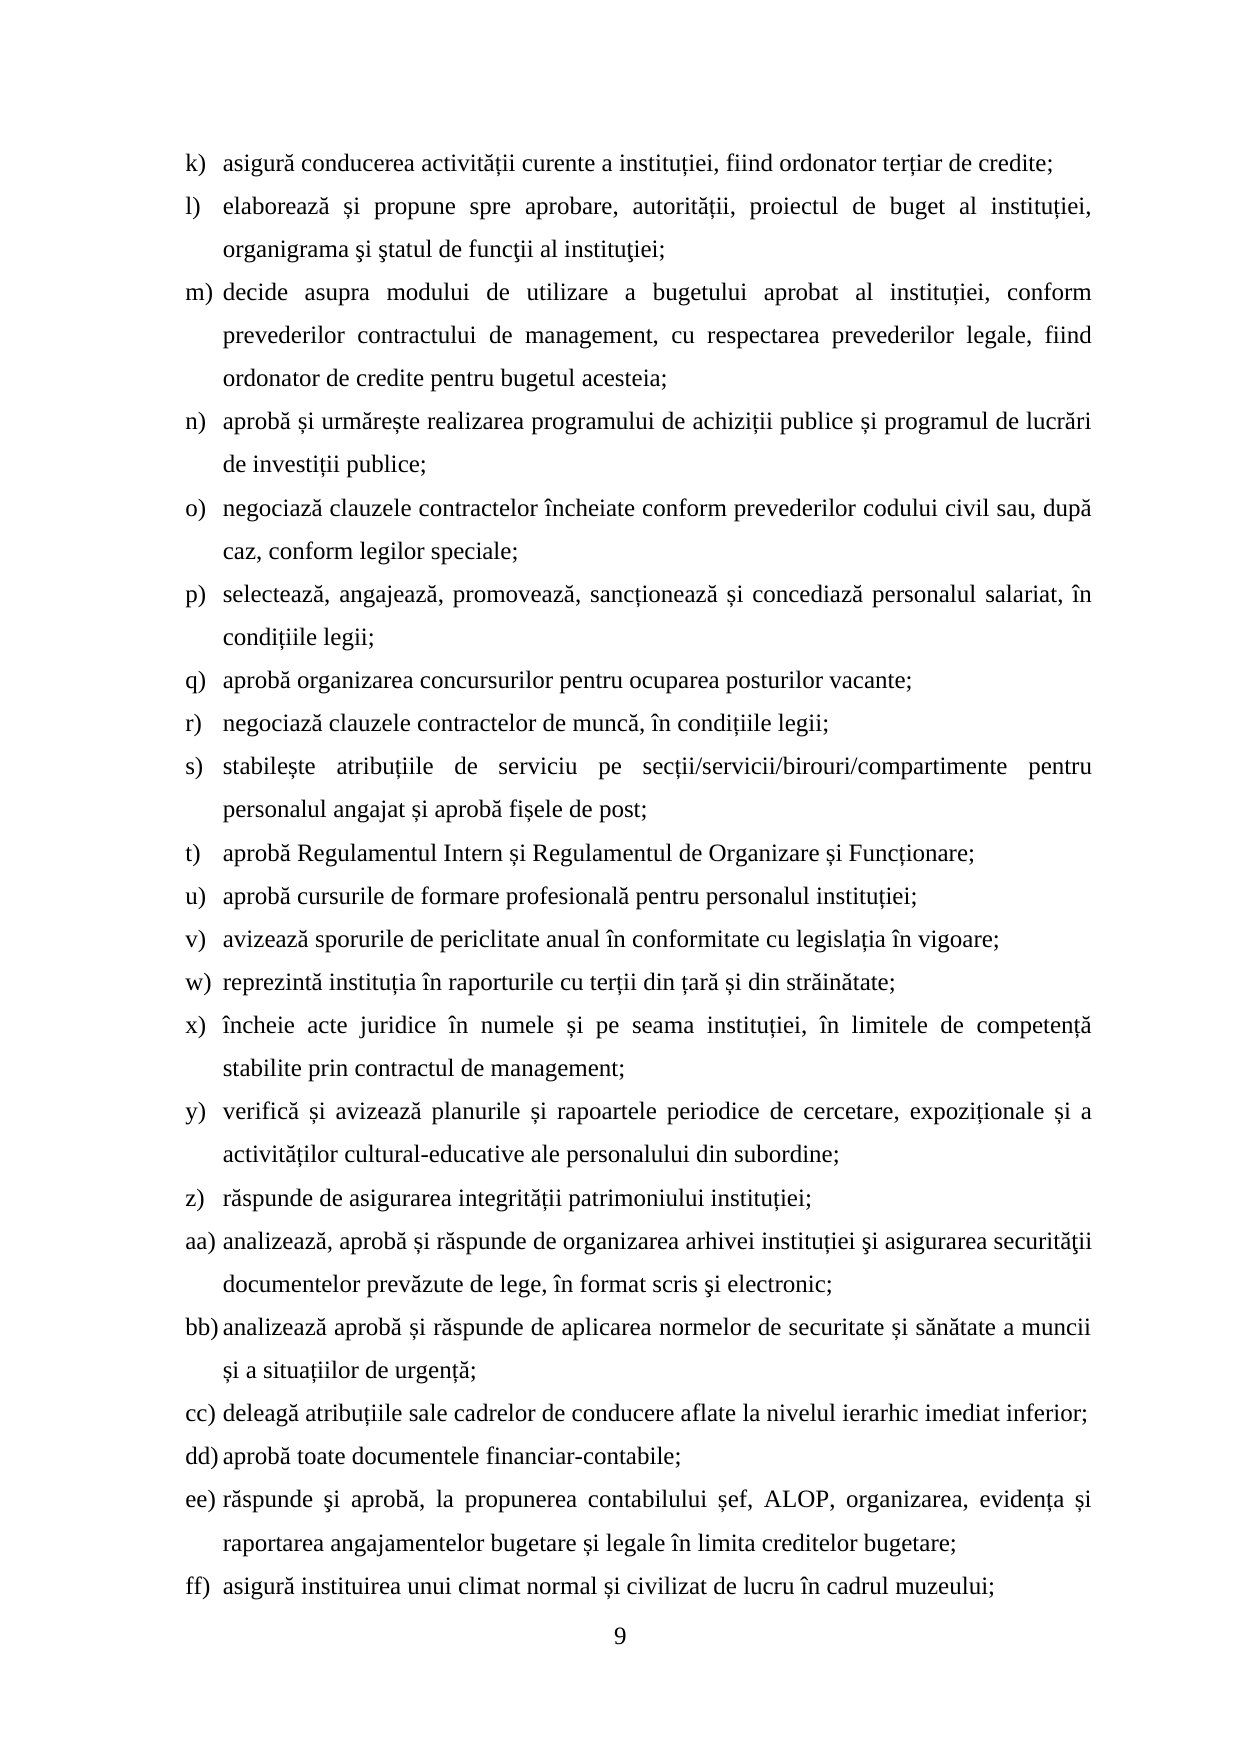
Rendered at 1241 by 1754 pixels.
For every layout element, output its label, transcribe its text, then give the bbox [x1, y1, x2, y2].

list încheie acte juridice în numele și pe seama instituției, în limitele de competență stabilite prin contractul de management; [185, 1010, 1093, 1082]
list asigură instituirea unui climat normal și civilizat de lucru în cadrul muzeului; [185, 1571, 1093, 1599]
list analizează aprobă și răspunde de aplicarea normelor de securitate și sănătate a muncii și a situațiilor de urgență; [185, 1312, 1093, 1384]
list decide asupra modului de utilizare a bugetului aprobat al instituției, conform prevederilor contractului de management, cu respectarea prevederilor legale, fiind ordonator de credite pentru bugetul acesteia; [185, 277, 1093, 392]
list verifică și avizează planurile și rapoartele periodice de cercetare, expoziționale și a activităților cultural-educative ale personalului din subordine; [185, 1096, 1093, 1168]
list aprobă toate documentele financiar-contabile; [185, 1441, 1093, 1470]
list aprobă cursurile de formare profesională pentru personalul instituției; [185, 881, 1093, 909]
list aprobă Regulamentul Intern și Regulamentul de Organizare și Funcționare; [185, 838, 1093, 866]
list deleagă atribuțiile sale cadrelor de conducere aflate la nivelul ierarhic imediat inferior; [185, 1398, 1093, 1427]
list stabilește atribuțiile de serviciu pe secții/servicii/birouri/compartimente pentru personalul angajat și aprobă fișele de post; [185, 751, 1093, 823]
list aprobă și urmărește realizarea programului de achiziții publice și programul de lucrări de investiții publice; [185, 406, 1093, 478]
list răspunde de asigurarea integrității patrimoniului instituției; [185, 1183, 1093, 1211]
list reprezintă instituția în raporturile cu terții din țară și din străinătate; [185, 967, 1093, 996]
list asigură conducerea activității curente a instituției, fiind ordonator terțiar de credite; [185, 148, 1093, 176]
list negociază clauzele contractelor de muncă, în condițiile legii; [185, 708, 1093, 737]
list răspunde şi aprobă, la propunerea contabilului șef, ALOP, organizarea, evidența și raportarea angajamentelor bugetare și legale în limita creditelor bugetare; [185, 1484, 1093, 1556]
list negociază clauzele contractelor încheiate conform prevederilor codului civil sau, după caz, conform legilor speciale; [185, 493, 1093, 564]
list aprobă organizarea concursurilor pentru ocuparea posturilor vacante; [185, 665, 1093, 694]
list avizează sporurile de periclitate anual în conformitate cu legislația în vigoare; [185, 924, 1093, 953]
list elaborează și propune spre aprobare, autorității, proiectul de buget al instituției, organigrama şi ştatul de funcţii al instituţiei; [185, 191, 1093, 263]
list analizează, aprobă și răspunde de organizarea arhivei instituției şi asigurarea securităţii documentelor prevăzute de lege, în format scris şi electronic; [185, 1226, 1093, 1298]
list selectează, angajează, promovează, sancționează și concediază personalul salariat, în condițiile legii; [185, 579, 1093, 651]
